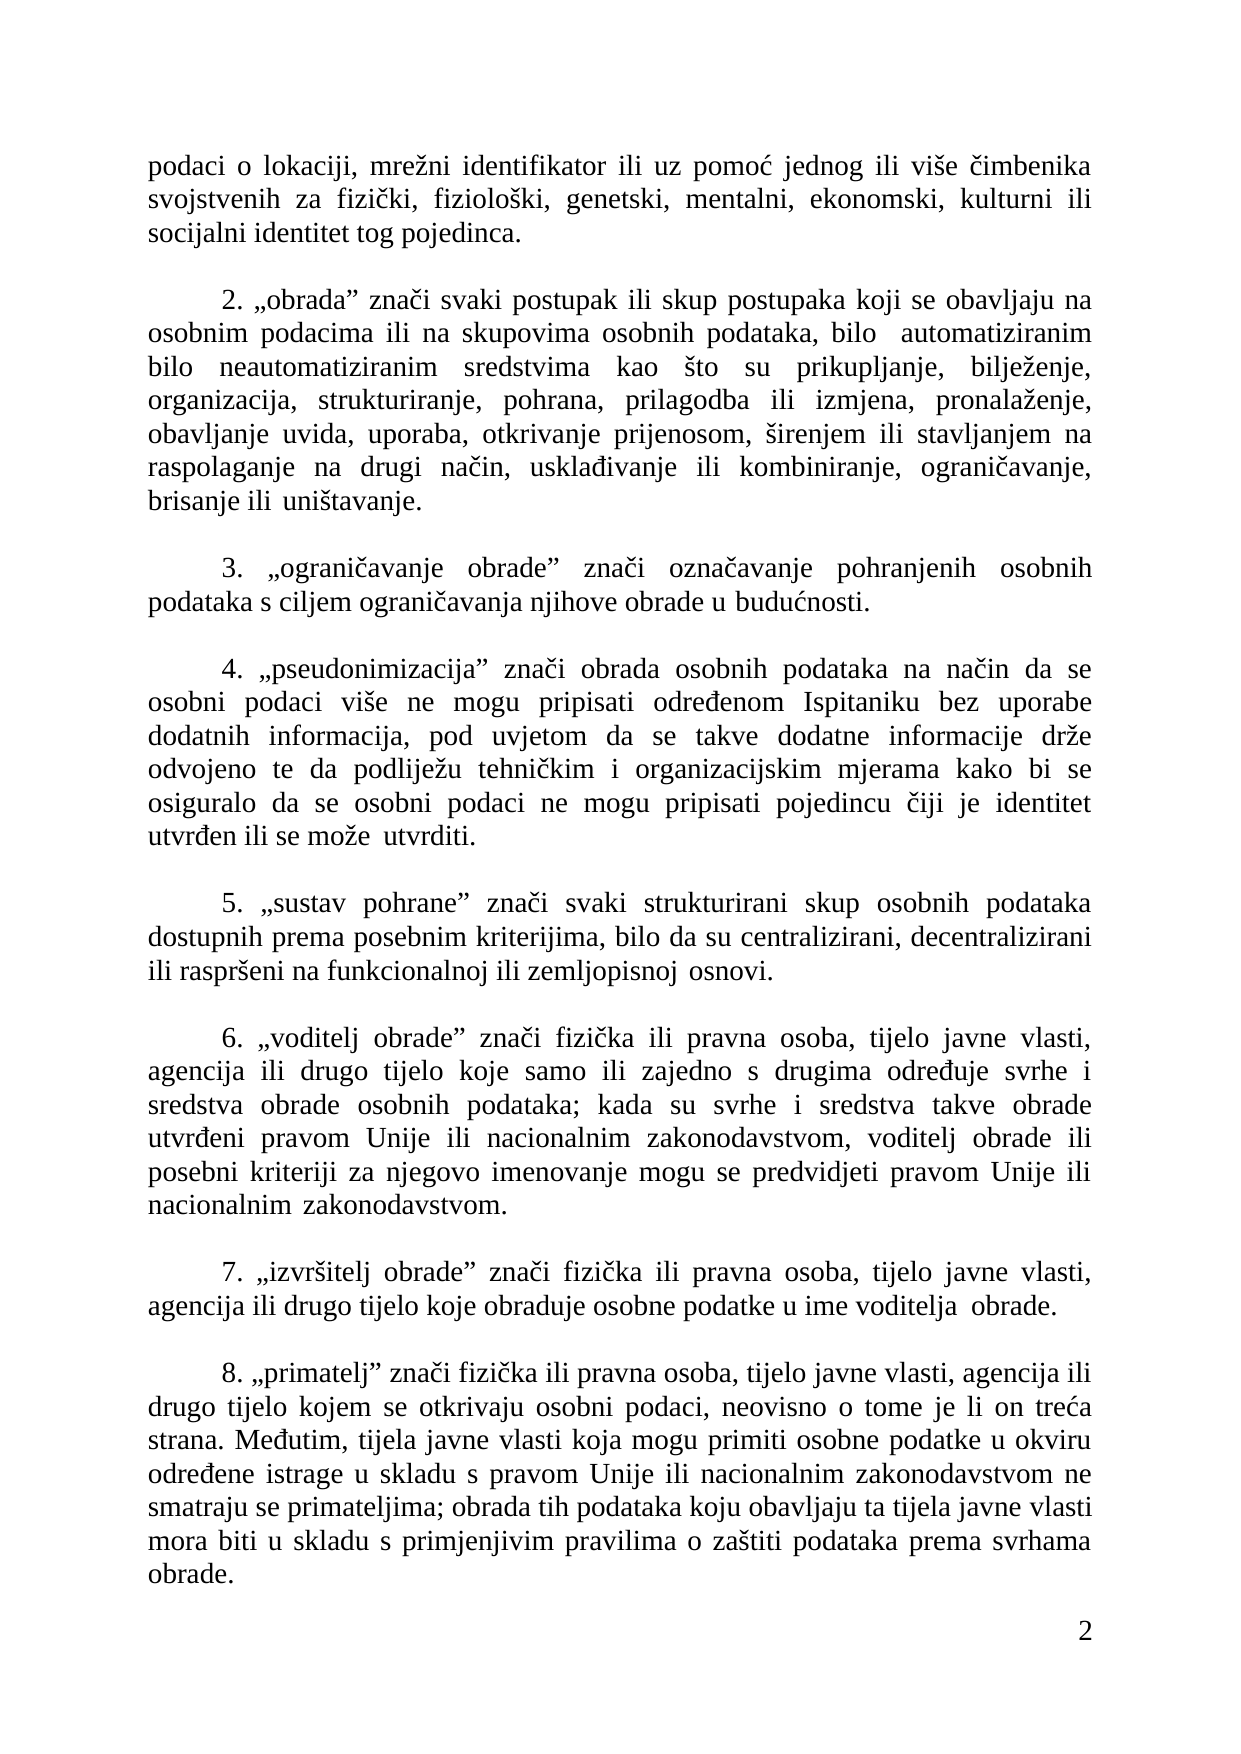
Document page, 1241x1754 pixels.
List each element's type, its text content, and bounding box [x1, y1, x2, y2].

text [148, 148, 1093, 248]
text 2. „obrada” znači svaki postupak ili skup postupaka koji se obavljaju na osobnim podacima ili na skupovima osobnih podataka, bilo automatiziranim bilo neautomatiziranim sredstvima kao što su prikupljanje, bilježenje, organizacija, strukturiranje, pohrana, prilagodba ili izmjena, pronalaženje, obavljanje uvida, uporaba, otkrivanje prijenosom, širenjem ili stavljanjem na raspolaganje na drugi način, usklađivanje ili kombiniranje, ograničavanje, brisanje ili uništavanje. [148, 282, 1093, 517]
text 5. „sustav pohrane” znači svaki strukturirani skup osobnih podataka dostupnih prema posebnim kriterijima, bilo da su centralizirani, decentralizirani ili raspršeni na funkcionalnoj ili zemljopisnoj osnovi. [148, 886, 1093, 986]
text 3. „ograničavanje obrade” znači označavanje pohranjenih osobnih podataka s ciljem ograničavanja njihove obrade u budućnosti. [148, 550, 1093, 617]
text 8. „primatelj” znači fizička ili pravna osoba, tijelo javne vlasti, agencija ili drugo tijelo kojem se otkrivaju osobni podaci, neovisno o tome je li on treća strana. Međutim, tijela javne vlasti koja mogu primiti osobne podatke u okviru određene istrage u skladu s pravom Unije ili nacionalnim zakonodavstvom ne smatraju se primateljima; obrada tih podataka koju obavljaju ta tijela javne vlasti mora biti u skladu s primjenjivim pravilima o zaštiti podataka prema svrhama obrade. [148, 1355, 1093, 1590]
text 4. „pseudonimizacija” znači obrada osobnih podataka na način da se osobni podaci više ne mogu pripisati određenom Ispitaniku bez uporabe dodatnih informacija, pod uvjetom da se takve dodatne informacije drže odvojeno te da podliježu tehničkim i organizacijskim mjerama kako bi se osiguralo da se osobni podaci ne mogu pripisati pojedincu čiji je identitet utvrđen ili se može utvrditi. [148, 651, 1093, 852]
text 6. „voditelj obrade” znači fizička ili pravna osoba, tijelo javne vlasti, agencija ili drugo tijelo koje samo ili zajedno s drugima određuje svrhe i sredstva obrade osobnih podataka; kada su svrhe i sredstva takve obrade utvrđeni pravom Unije ili nacionalnim zakonodavstvom, voditelj obrade ili posebni kriteriji za njegovo imenovanje mogu se predvidjeti pravom Unije ili nacionalnim zakonodavstvom. [148, 1020, 1093, 1221]
text 7. „izvršitelj obrade” znači fizička ili pravna osoba, tijelo javne vlasti, agencija ili drugo tijelo koje obraduje osobne podatke u ime voditelja obrade. [148, 1254, 1093, 1322]
